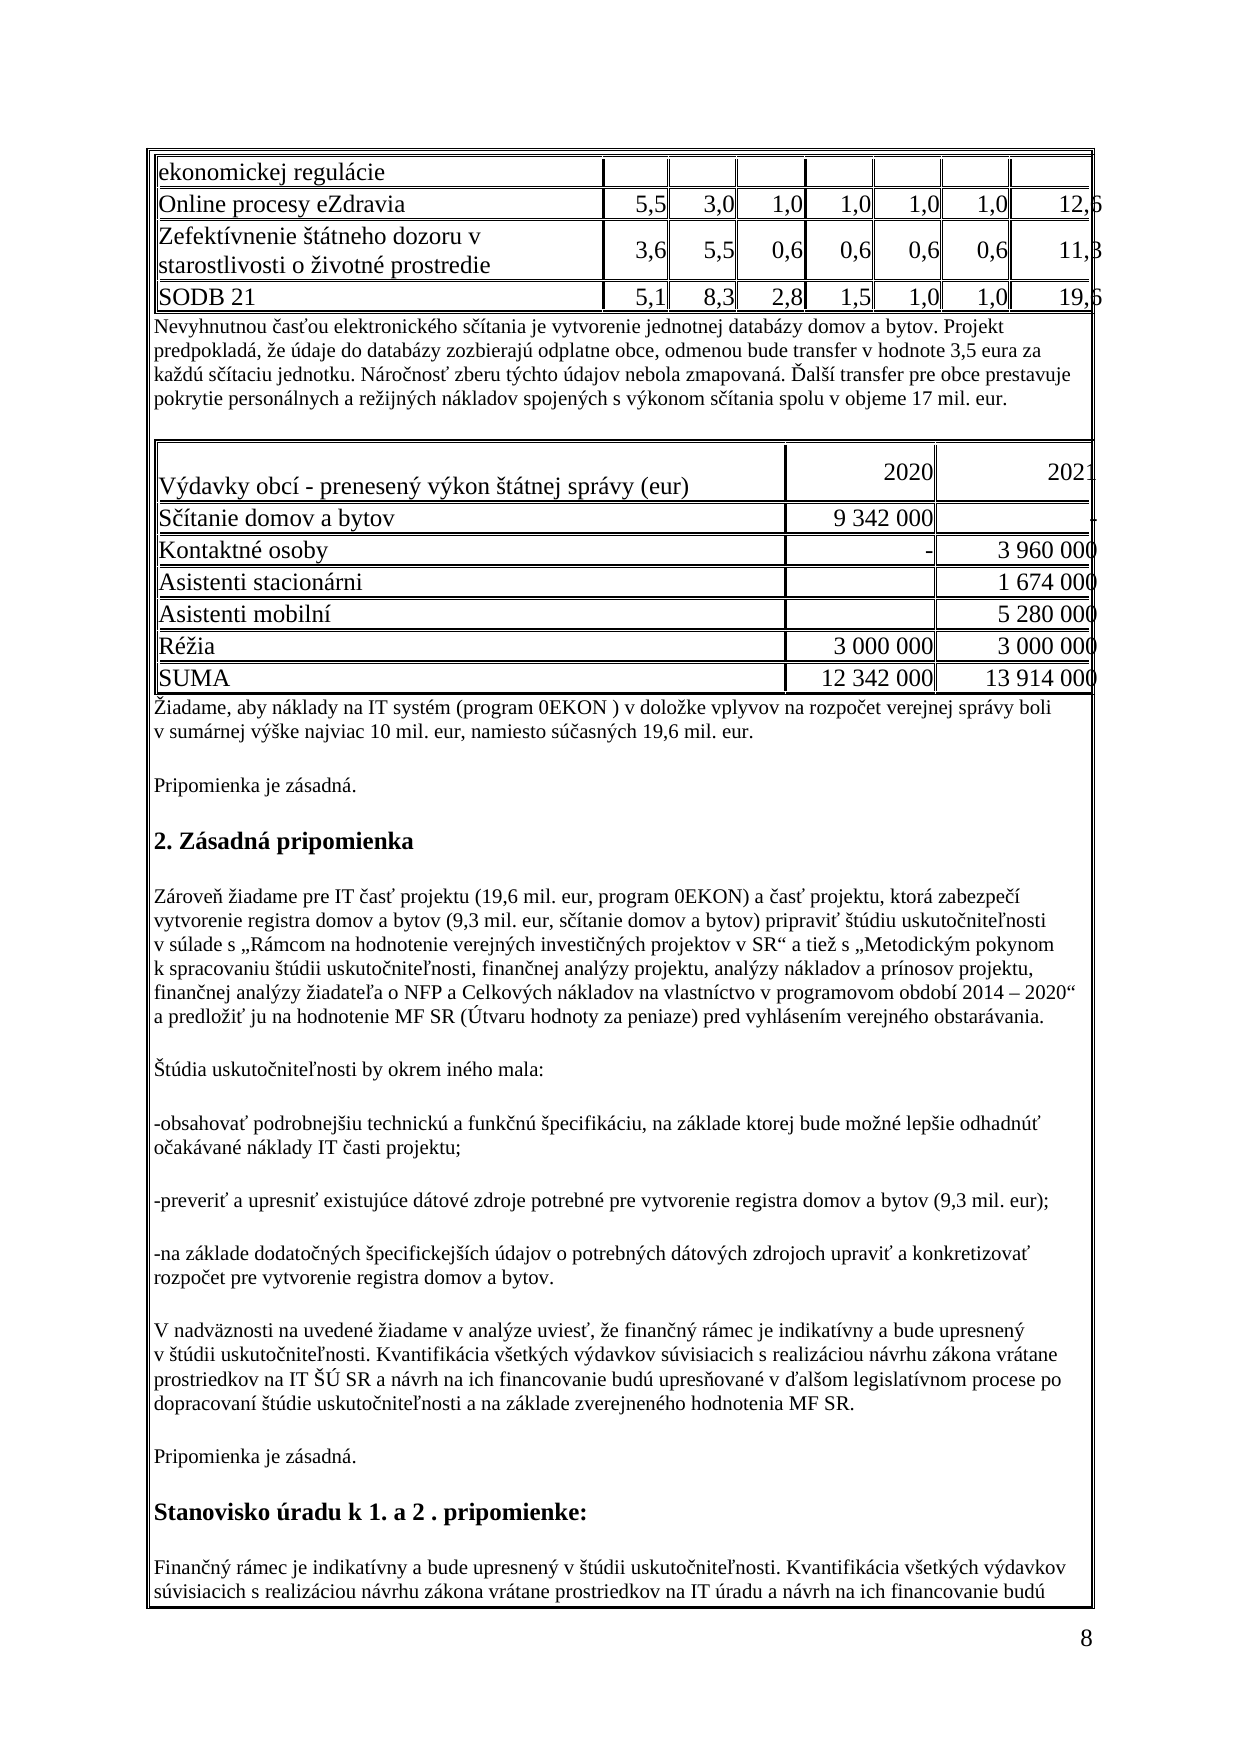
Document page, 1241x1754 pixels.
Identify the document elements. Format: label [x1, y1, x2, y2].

table_cell [150, 151, 1091, 1606]
